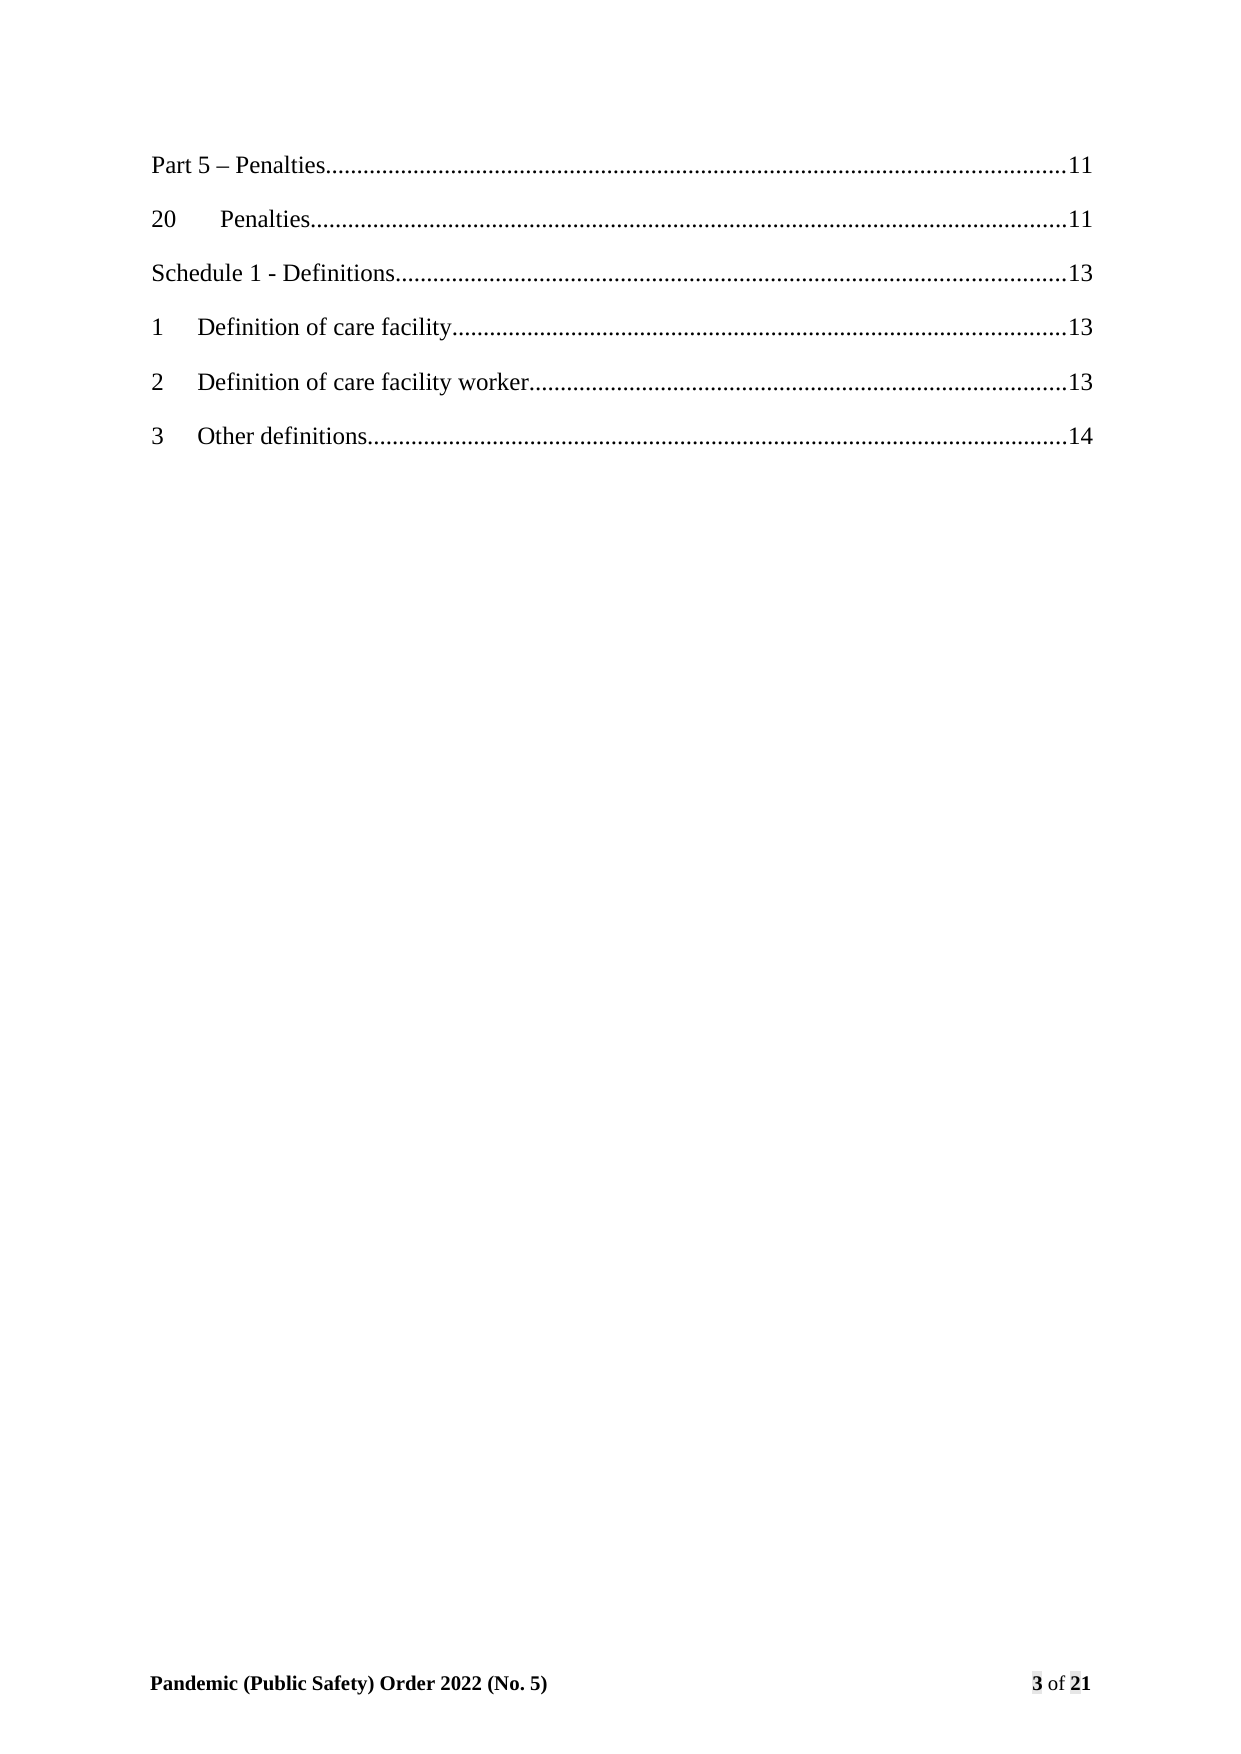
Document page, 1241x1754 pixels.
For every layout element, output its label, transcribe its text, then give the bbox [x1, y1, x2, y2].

text Schedule 1 - Definitions 13 [150, 258, 1093, 287]
text Part 5 – Penalties 11 [150, 150, 1093, 179]
text 3 Other definitions 14 [150, 421, 1093, 450]
text 20 Penalties 11 [150, 204, 1093, 233]
text 1 Definition of care facility 13 [150, 312, 1093, 342]
text 2 Definition of care facility worker 13 [150, 367, 1093, 396]
